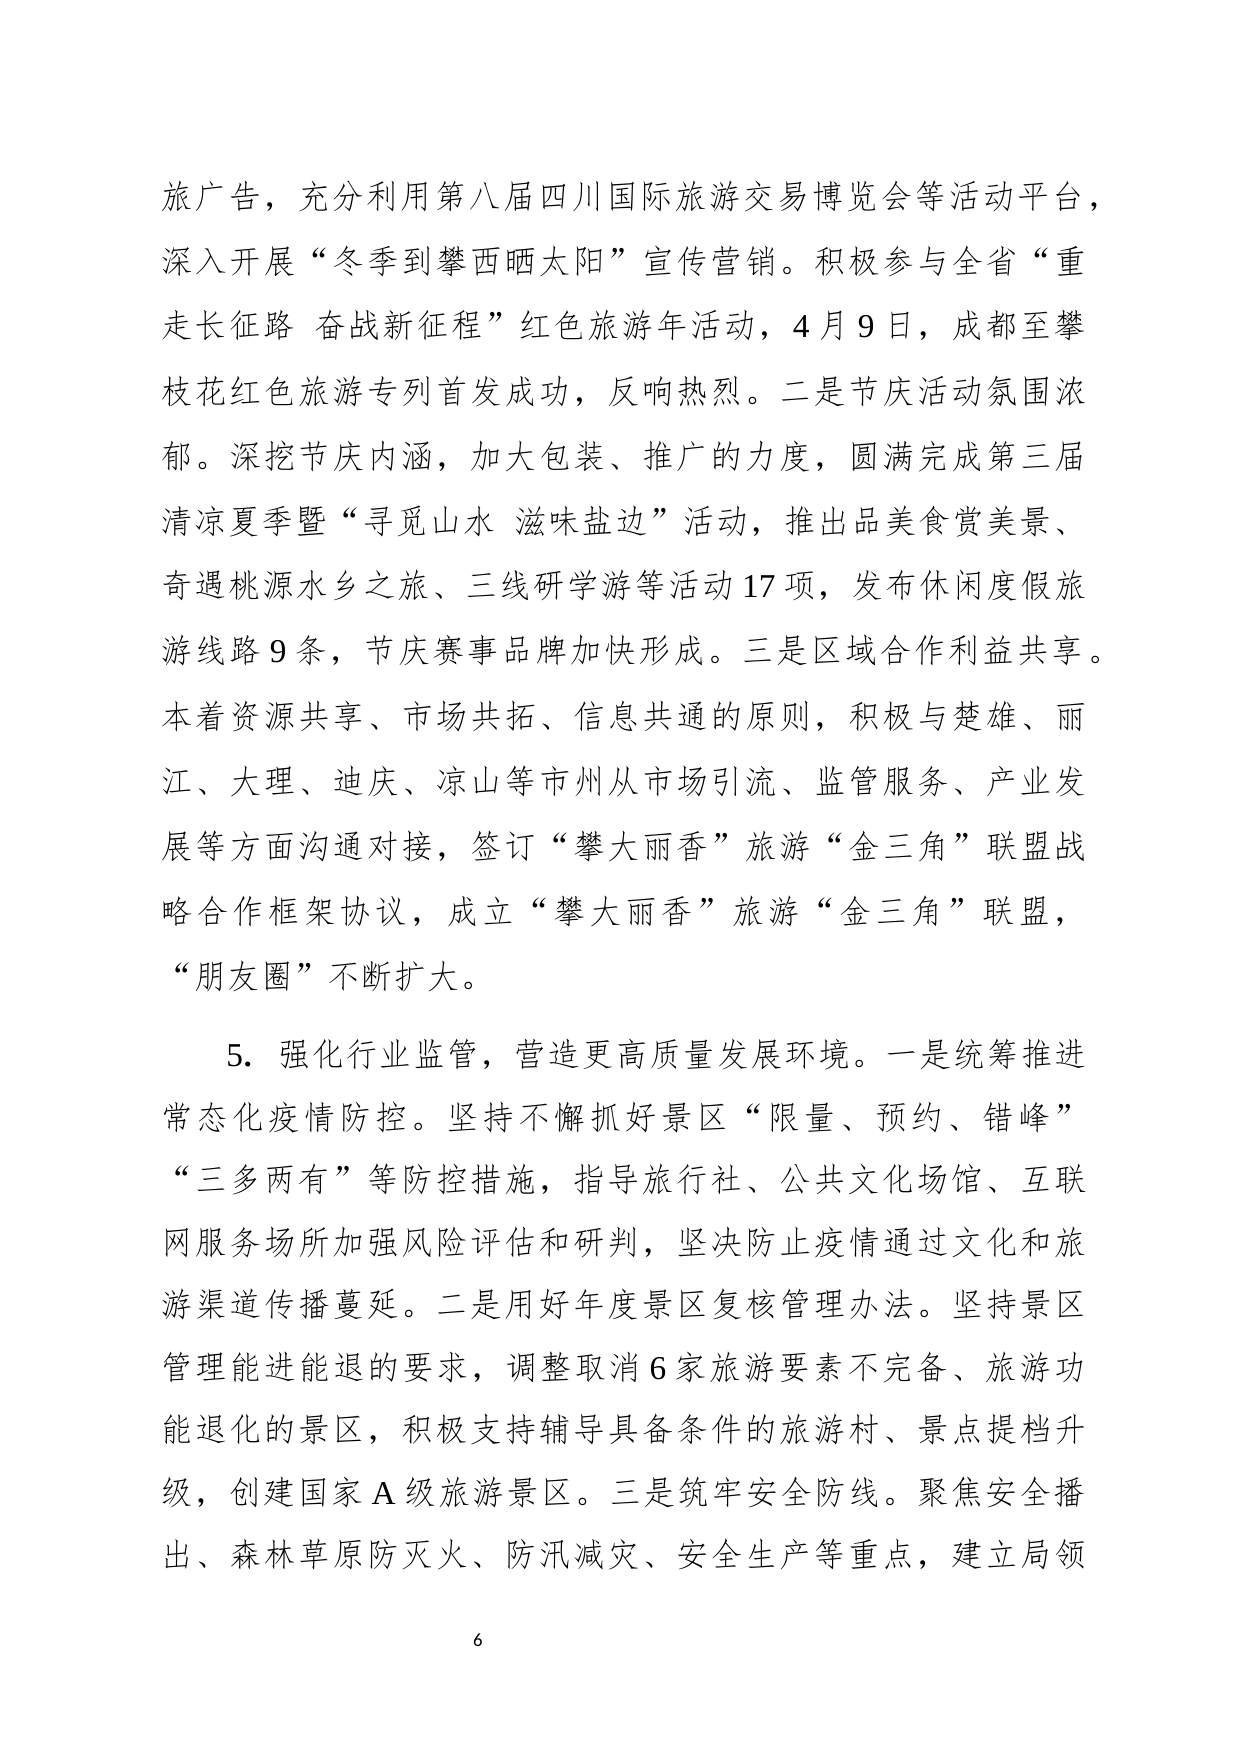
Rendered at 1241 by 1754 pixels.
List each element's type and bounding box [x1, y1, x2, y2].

text [159, 162, 1087, 1007]
text [159, 1017, 1087, 1579]
